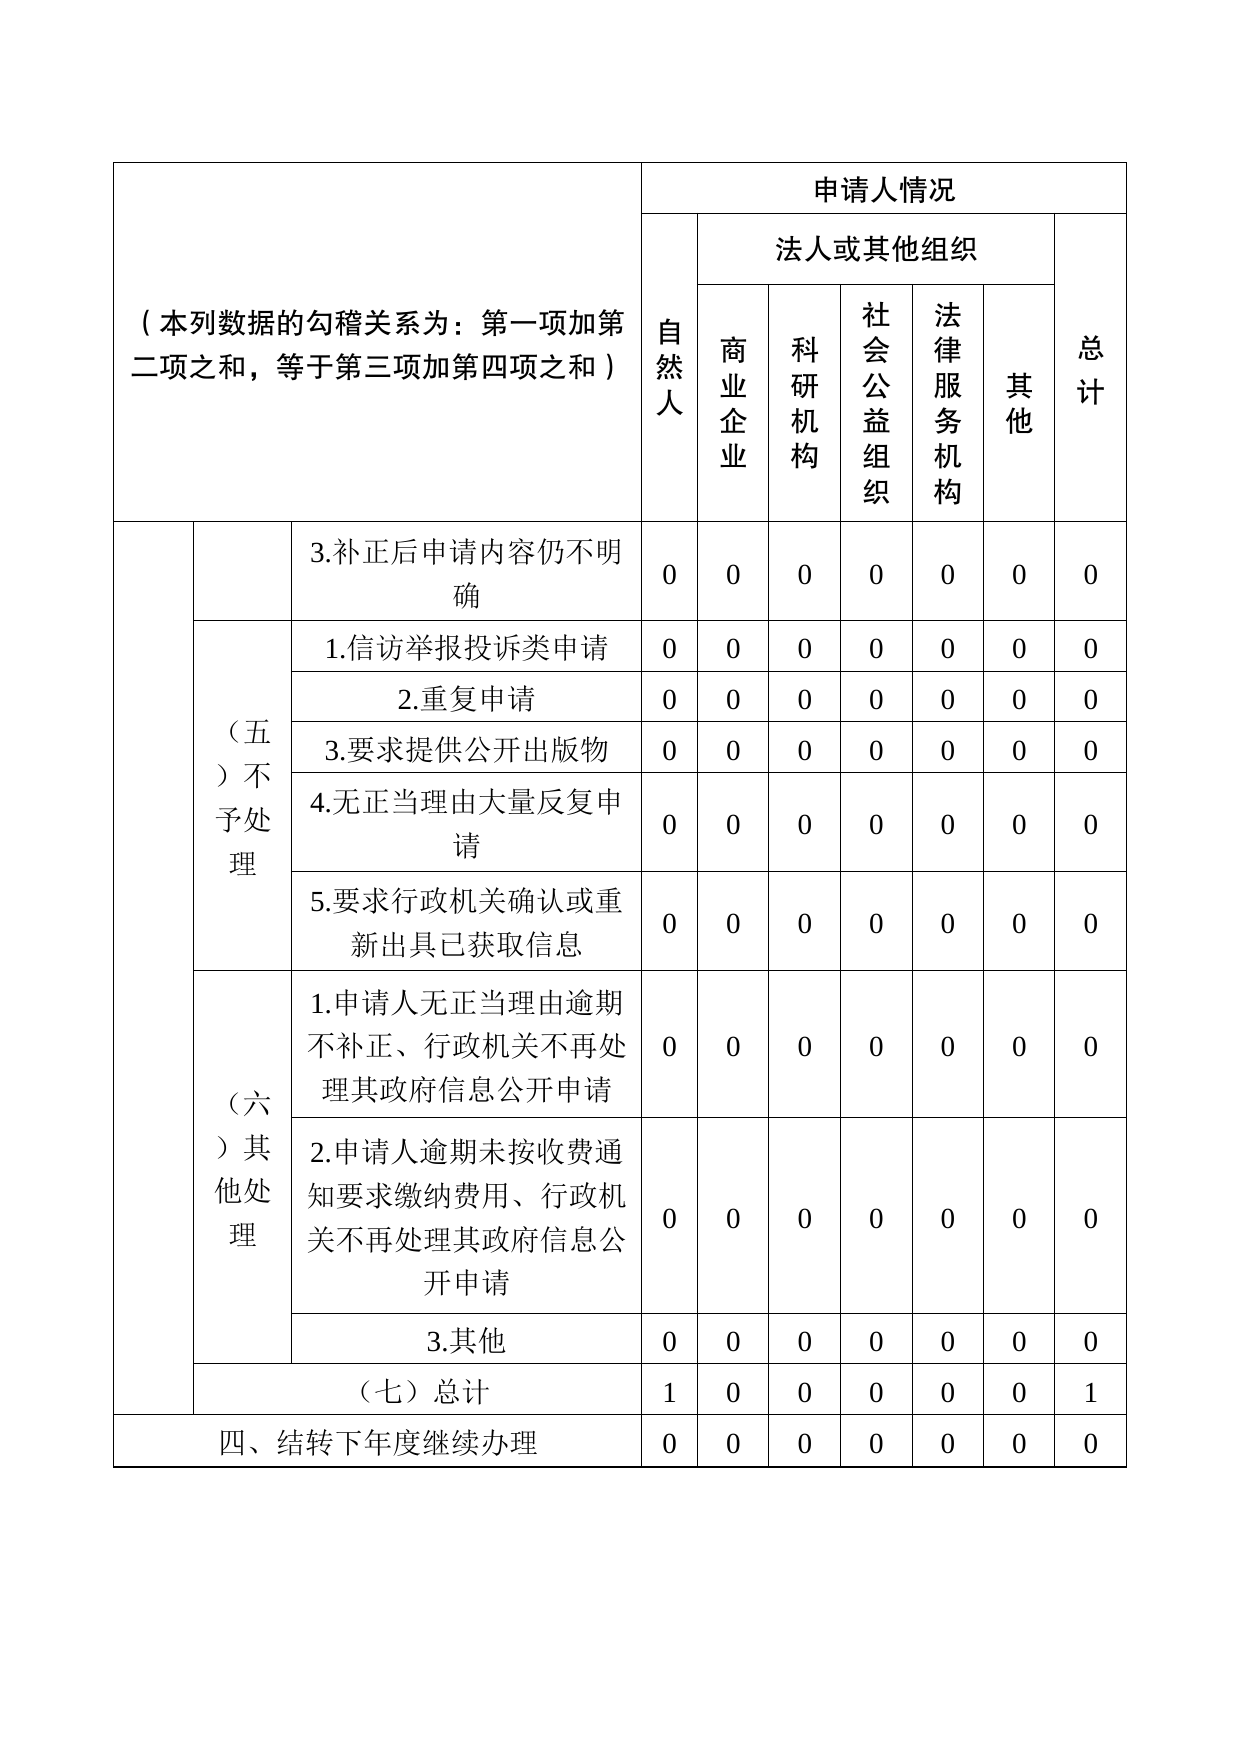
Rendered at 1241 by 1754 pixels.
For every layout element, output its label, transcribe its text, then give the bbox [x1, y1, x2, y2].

table_cell 0 [698, 672, 768, 721]
table_cell 0 [698, 872, 768, 969]
table_cell 0 [698, 1364, 768, 1414]
table_cell 0 [698, 1314, 768, 1363]
table_cell 0 [984, 872, 1054, 969]
table_cell 5.要求行政机关确认或重新出具已获取信息 [292, 872, 641, 969]
table_cell 0 [698, 773, 768, 871]
table_cell 0 [698, 722, 768, 772]
table_cell 0 [769, 722, 840, 772]
table_cell 0 [984, 621, 1054, 671]
table_cell 0 [841, 773, 912, 871]
table_cell 0 [1055, 621, 1126, 671]
table_cell 1 [1055, 1364, 1126, 1414]
table_cell 0 [984, 522, 1054, 620]
table_cell 0 [841, 1364, 912, 1414]
table_cell 0 [642, 1415, 697, 1466]
table_cell 0 [984, 1314, 1054, 1363]
table_cell 0 [984, 971, 1054, 1117]
table_cell 0 [769, 672, 840, 721]
table_cell 0 [769, 621, 840, 671]
table_cell 0 [913, 1415, 983, 1466]
table_cell 0 [642, 1118, 697, 1313]
table_cell 自然人 [642, 214, 697, 521]
table_cell 法人或其他组织 [698, 214, 1054, 284]
table_cell 0 [913, 1118, 983, 1313]
table_cell 0 [841, 621, 912, 671]
table_cell 0 [1055, 872, 1126, 969]
table_cell 0 [984, 773, 1054, 871]
table_cell 法律服务机构 [913, 285, 983, 521]
table_cell 0 [698, 522, 768, 620]
table_cell 3.其他 [292, 1314, 641, 1363]
table_cell 0 [769, 773, 840, 871]
table_cell 0 [913, 522, 983, 620]
table_cell 0 [841, 1415, 912, 1466]
table_cell 0 [1055, 971, 1126, 1117]
table_cell 0 [841, 722, 912, 772]
table_cell 0 [642, 621, 697, 671]
table_cell 0 [642, 971, 697, 1117]
table_cell （五）不予处理 [194, 621, 291, 969]
table_cell 0 [769, 1118, 840, 1313]
table_cell 0 [984, 672, 1054, 721]
table_cell 0 [1055, 522, 1126, 620]
table_cell 0 [841, 672, 912, 721]
table_cell 0 [642, 722, 697, 772]
table_cell 0 [1055, 722, 1126, 772]
table_cell 0 [769, 522, 840, 620]
table_cell 0 [913, 872, 983, 969]
table_cell 2.重复申请 [292, 672, 641, 721]
table_cell 0 [913, 621, 983, 671]
table_cell 其他 [984, 285, 1054, 521]
table_cell 科研 机构 [769, 285, 840, 521]
table_header （本列数据的勾稽关系为：第一项加第二项之和，等于第三项加第四项之和） [114, 163, 641, 521]
table_cell 0 [1055, 1415, 1126, 1466]
table_cell 0 [642, 522, 697, 620]
table_cell 总计 [1055, 214, 1126, 521]
table_cell 0 [1055, 1118, 1126, 1313]
table_cell 0 [698, 1118, 768, 1313]
table_cell 0 [1055, 672, 1126, 721]
table_cell 0 [913, 672, 983, 721]
table_cell 0 [913, 722, 983, 772]
table_cell 1 [642, 1364, 697, 1414]
table_cell 0 [642, 672, 697, 721]
table_cell 0 [984, 1415, 1054, 1466]
table_cell 0 [913, 971, 983, 1117]
table_cell 0 [642, 773, 697, 871]
table_cell 0 [841, 971, 912, 1117]
table_cell 0 [913, 1364, 983, 1414]
table_cell 0 [841, 522, 912, 620]
table_cell 0 [769, 872, 840, 969]
table_cell 1.信访举报投诉类申请 [292, 621, 641, 671]
table_cell 0 [769, 971, 840, 1117]
table_cell 2.申请人逾期未按收费通知要求缴纳费用、行政机关不再处理其政府信息公开申请 [292, 1118, 641, 1313]
table_cell 0 [698, 621, 768, 671]
table_cell 1.申请人无正当理由逾期不补正、行政机关不再处理其政府信息公开申请 [292, 971, 641, 1117]
table_cell 0 [1055, 773, 1126, 871]
table_cell 0 [841, 1314, 912, 1363]
table_cell 0 [642, 872, 697, 969]
table_cell 4.无正当理由大量反复申请 [292, 773, 641, 871]
table_cell 0 [769, 1314, 840, 1363]
table_cell （七）总计 [194, 1364, 641, 1414]
table_cell 社会公益组织 [841, 285, 912, 521]
table_cell 3.要求提供公开出版物 [292, 722, 641, 772]
table_cell 0 [642, 1314, 697, 1363]
table_cell 0 [841, 1118, 912, 1313]
table_cell 四、结转下年度继续办理 [114, 1415, 641, 1466]
table_cell 0 [769, 1364, 840, 1414]
table_header 申请人情况 [642, 163, 1126, 212]
table_cell 3.补正后申请内容仍不明确 [292, 522, 641, 620]
table_cell 0 [984, 722, 1054, 772]
table_cell 0 [984, 1118, 1054, 1313]
table_cell 0 [984, 1364, 1054, 1414]
table_cell 0 [1055, 1314, 1126, 1363]
table_cell 0 [769, 1415, 840, 1466]
table_cell 商业 企业 [698, 285, 768, 521]
table_cell 0 [913, 1314, 983, 1363]
table_cell 0 [913, 773, 983, 871]
table_cell 0 [698, 1415, 768, 1466]
table_cell 0 [698, 971, 768, 1117]
table_cell （六）其他处理 [194, 971, 291, 1363]
table_cell 0 [841, 872, 912, 969]
